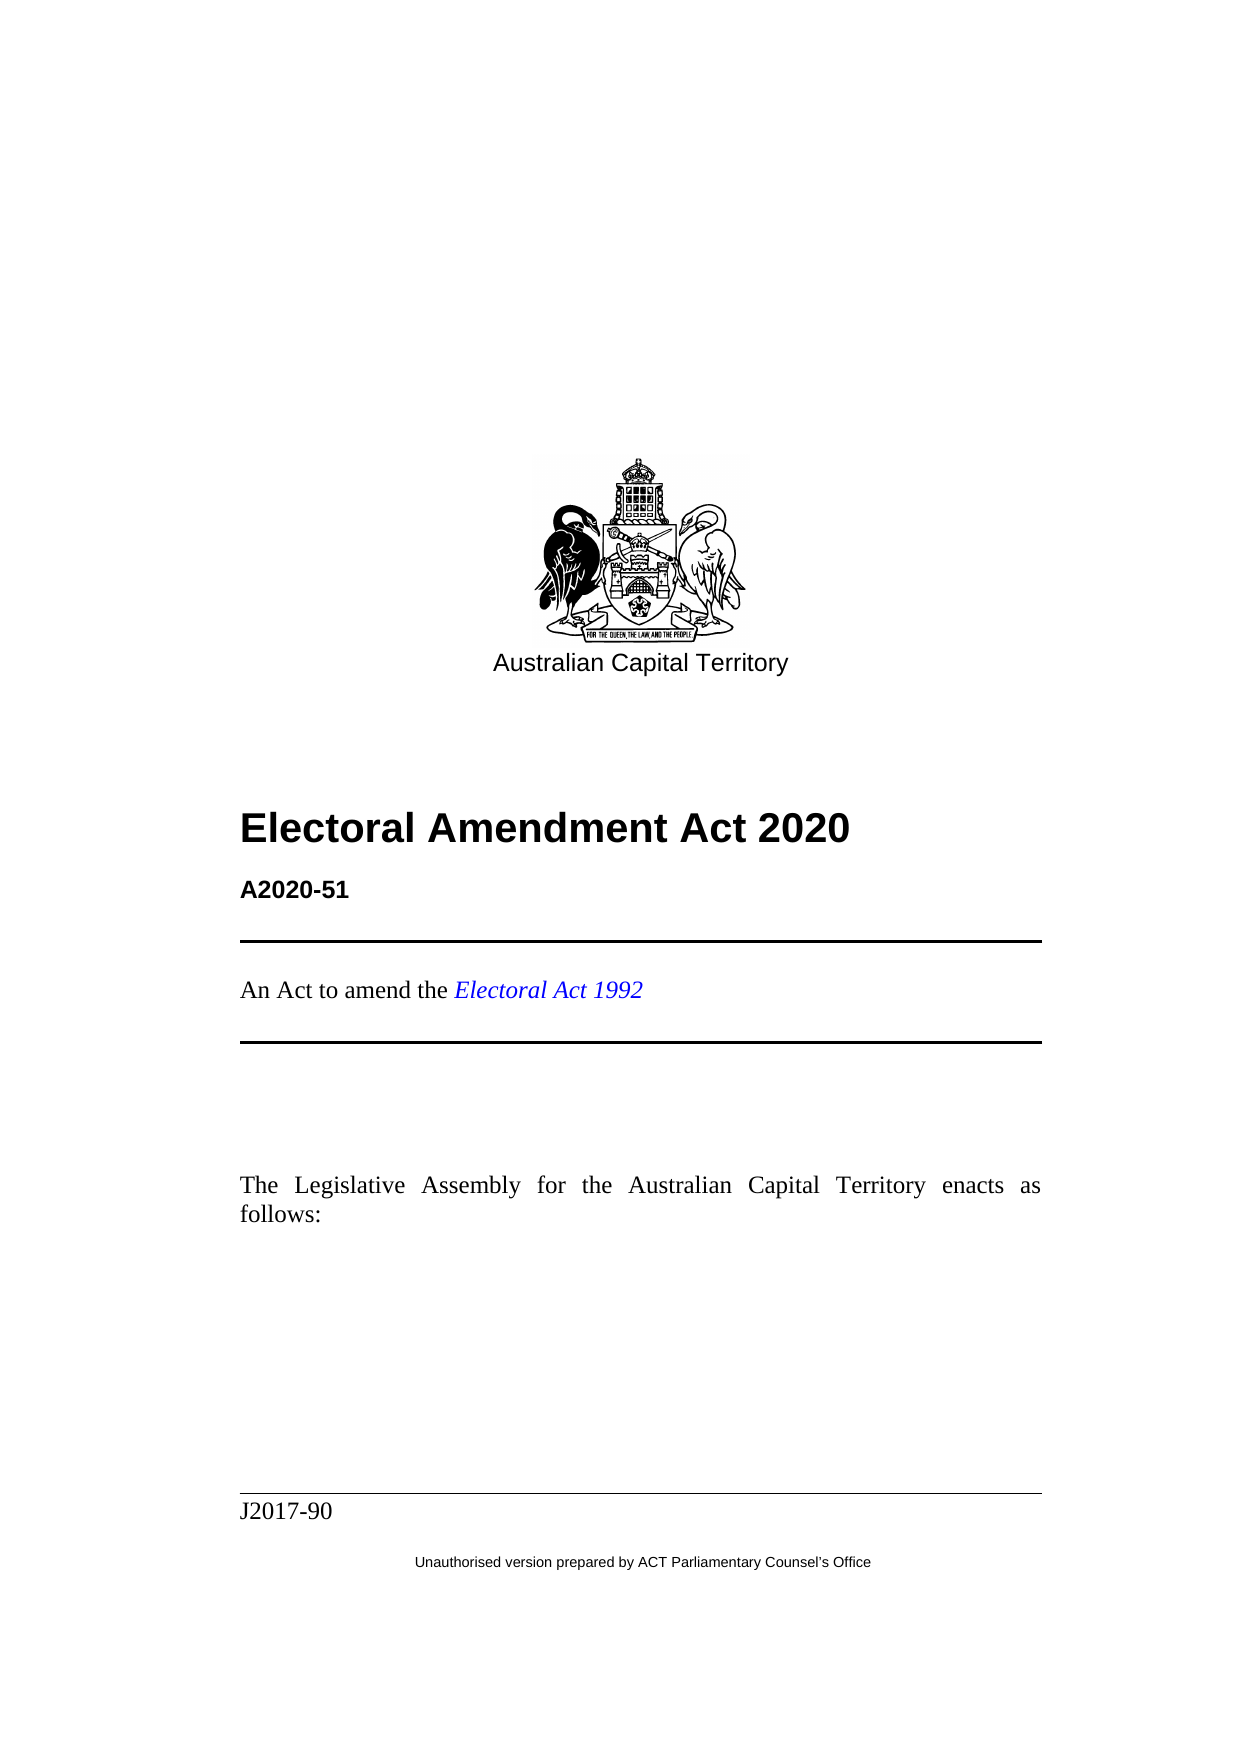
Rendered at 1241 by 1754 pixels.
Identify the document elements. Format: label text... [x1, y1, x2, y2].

text Electoral Amendment Act 2020 [239, 804, 1042, 852]
title An Act to amend the Electoral Act 1992 [239, 975, 1042, 1003]
text Australian Capital Territory [239, 648, 1042, 677]
picture [531, 454, 751, 648]
text The Legislative Assembly for the Australian Capital Territory enacts as follows: [239, 1170, 1042, 1228]
